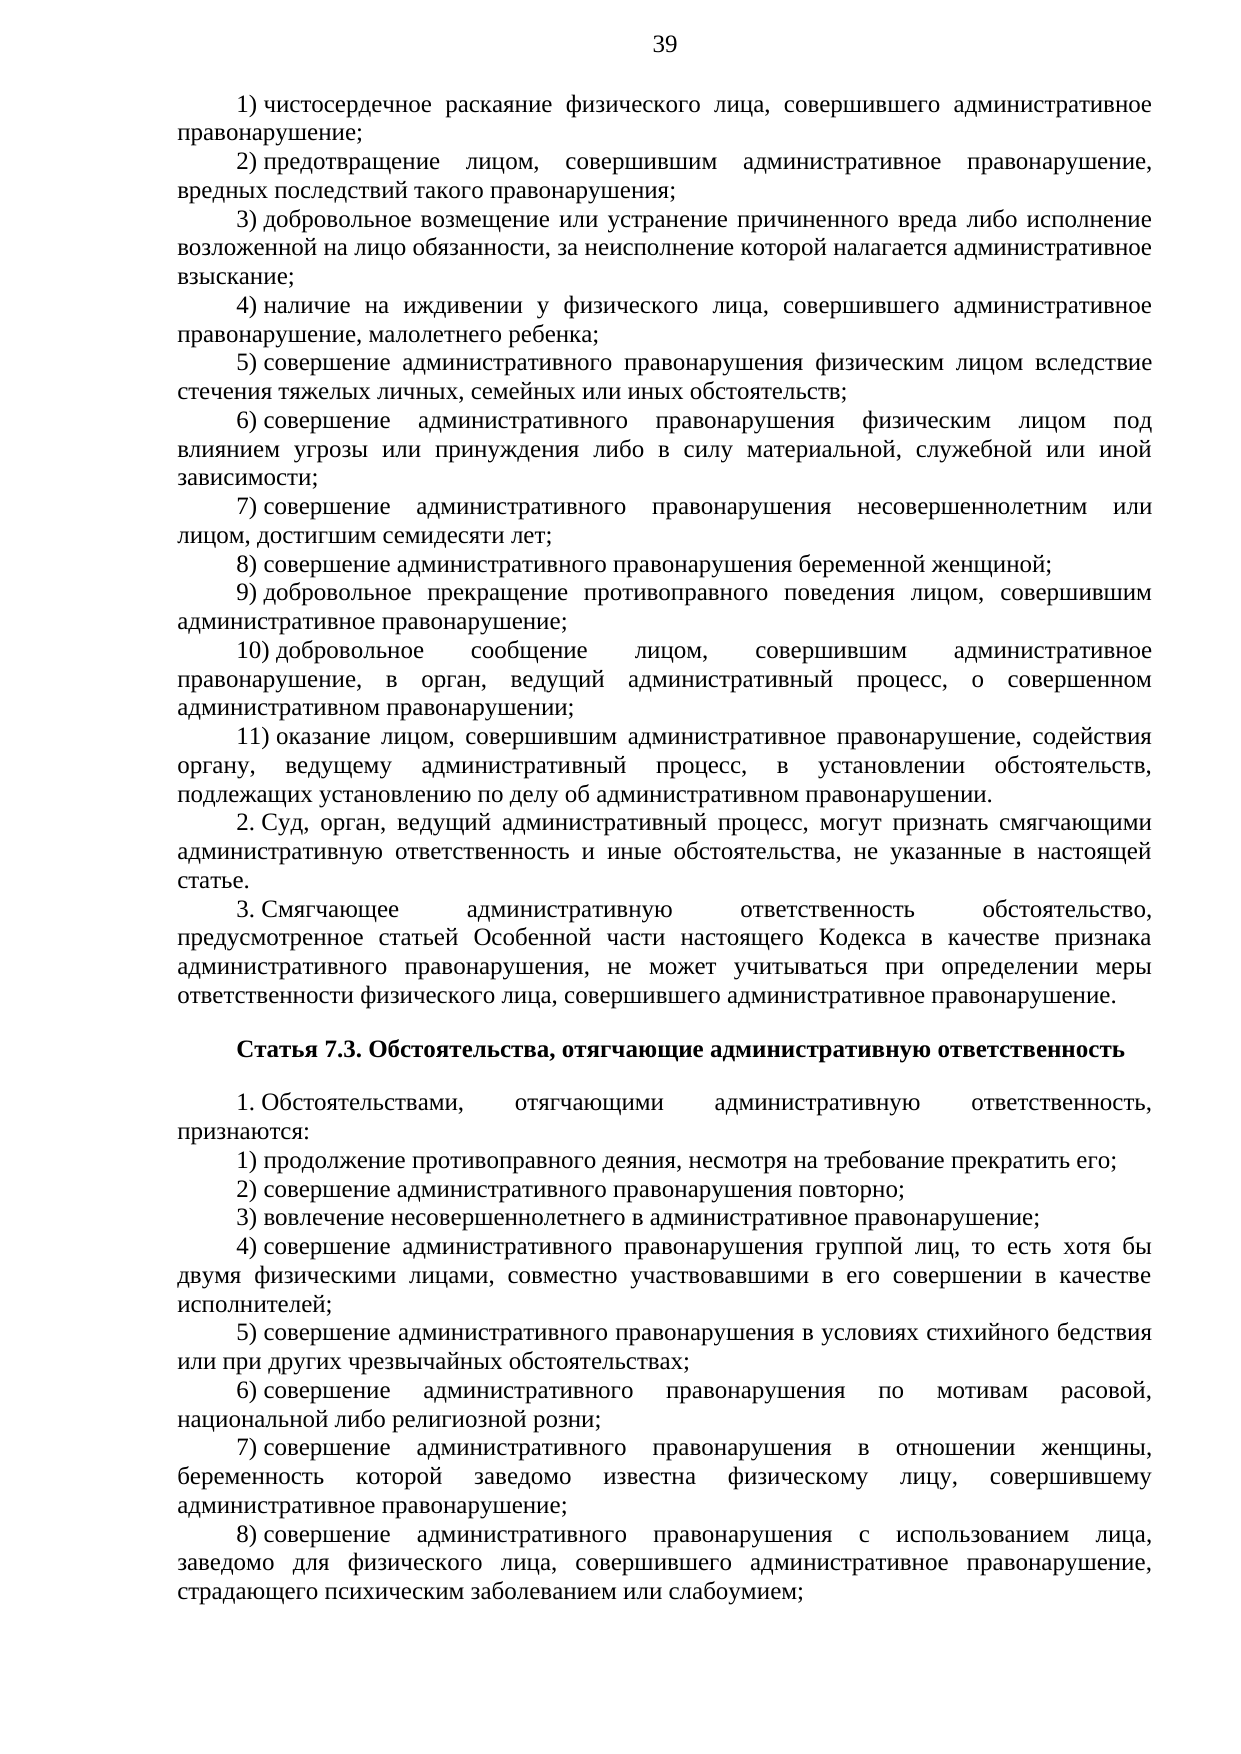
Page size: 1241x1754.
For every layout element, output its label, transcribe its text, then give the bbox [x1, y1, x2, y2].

text 6) совершение административного правонарушения физическим лицом под влиянием угрозы или принуждения либо в силу материальной, служебной или иной зависимости; [177, 405, 1153, 491]
text Статья 7.3. Обстоятельства, отягчающие административную ответственность [236, 1034, 1153, 1062]
text 1) продолжение противоправного деяния, несмотря на требование прекратить его; [177, 1145, 1153, 1174]
text 6) совершение административного правонарушения по мотивам расовой, национальной либо религиозной розни; [177, 1375, 1153, 1432]
text 3. Смягчающее административную ответственность обстоятельство, предусмотренное статьей Особенной части настоящего Кодекса в качестве признака административного правонарушения, не может учитываться при определении меры ответственности физического лица, совершившего административное правонарушение. [177, 894, 1153, 1009]
text 4) наличие на иждивении у физического лица, совершившего административное правонарушение, малолетнего ребенка; [177, 290, 1153, 347]
text 1) чистосердечное раскаяние физического лица, совершившего административное правонарушение; [177, 89, 1153, 146]
text 2) совершение административного правонарушения повторно; [177, 1174, 1153, 1202]
text 4) совершение административного правонарушения группой лиц, то есть хотя бы двумя физическими лицами, совместно участвовавшими в его совершении в качестве исполнителей; [177, 1231, 1153, 1317]
text 9) добровольное прекращение противоправного поведения лицом, совершившим административное правонарушение; [177, 577, 1153, 635]
text 2. Суд, орган, ведущий административный процесс, могут признать смягчающими административную ответственность и иные обстоятельства, не указанные в настоящей статье. [177, 807, 1153, 894]
text 8) совершение административного правонарушения с использованием лица, заведомо для физического лица, совершившего административное правонарушение, страдающего психическим заболеванием или слабоумием; [177, 1519, 1153, 1605]
text 10) добровольное сообщение лицом, совершившим административное правонарушение, в орган, ведущий административный процесс, о совершенном административном правонарушении; [177, 635, 1153, 721]
text 8) совершение административного правонарушения беременной женщиной; [177, 549, 1153, 577]
text 3) вовлечение несовершеннолетнего в административное правонарушение; [177, 1202, 1153, 1231]
text 11) оказание лицом, совершившим административное правонарушение, содействия органу, ведущему административный процесс, в установлении обстоятельств, подлежащих установлению по делу об административном правонарушении. [177, 721, 1153, 807]
text 2) предотвращение лицом, совершившим административное правонарушение, вредных последствий такого правонарушения; [177, 146, 1153, 204]
text 5) совершение административного правонарушения в условиях стихийного бедствия или при других чрезвычайных обстоятельствах; [177, 1317, 1153, 1375]
text 7) совершение административного правонарушения в отношении женщины, беременность которой заведомо известна физическому лицу, совершившему административное правонарушение; [177, 1432, 1153, 1519]
text 5) совершение административного правонарушения физическим лицом вследствие стечения тяжелых личных, семейных или иных обстоятельств; [177, 347, 1153, 405]
text 7) совершение административного правонарушения несовершеннолетним или лицом, достигшим семидесяти лет; [177, 491, 1153, 549]
text 3) добровольное возмещение или устранение причиненного вреда либо исполнение возложенной на лицо обязанности, за неисполнение которой налагается административное взыскание; [177, 204, 1153, 290]
text 1. Обстоятельствами, отягчающими административную ответственность, признаются: [177, 1087, 1153, 1145]
